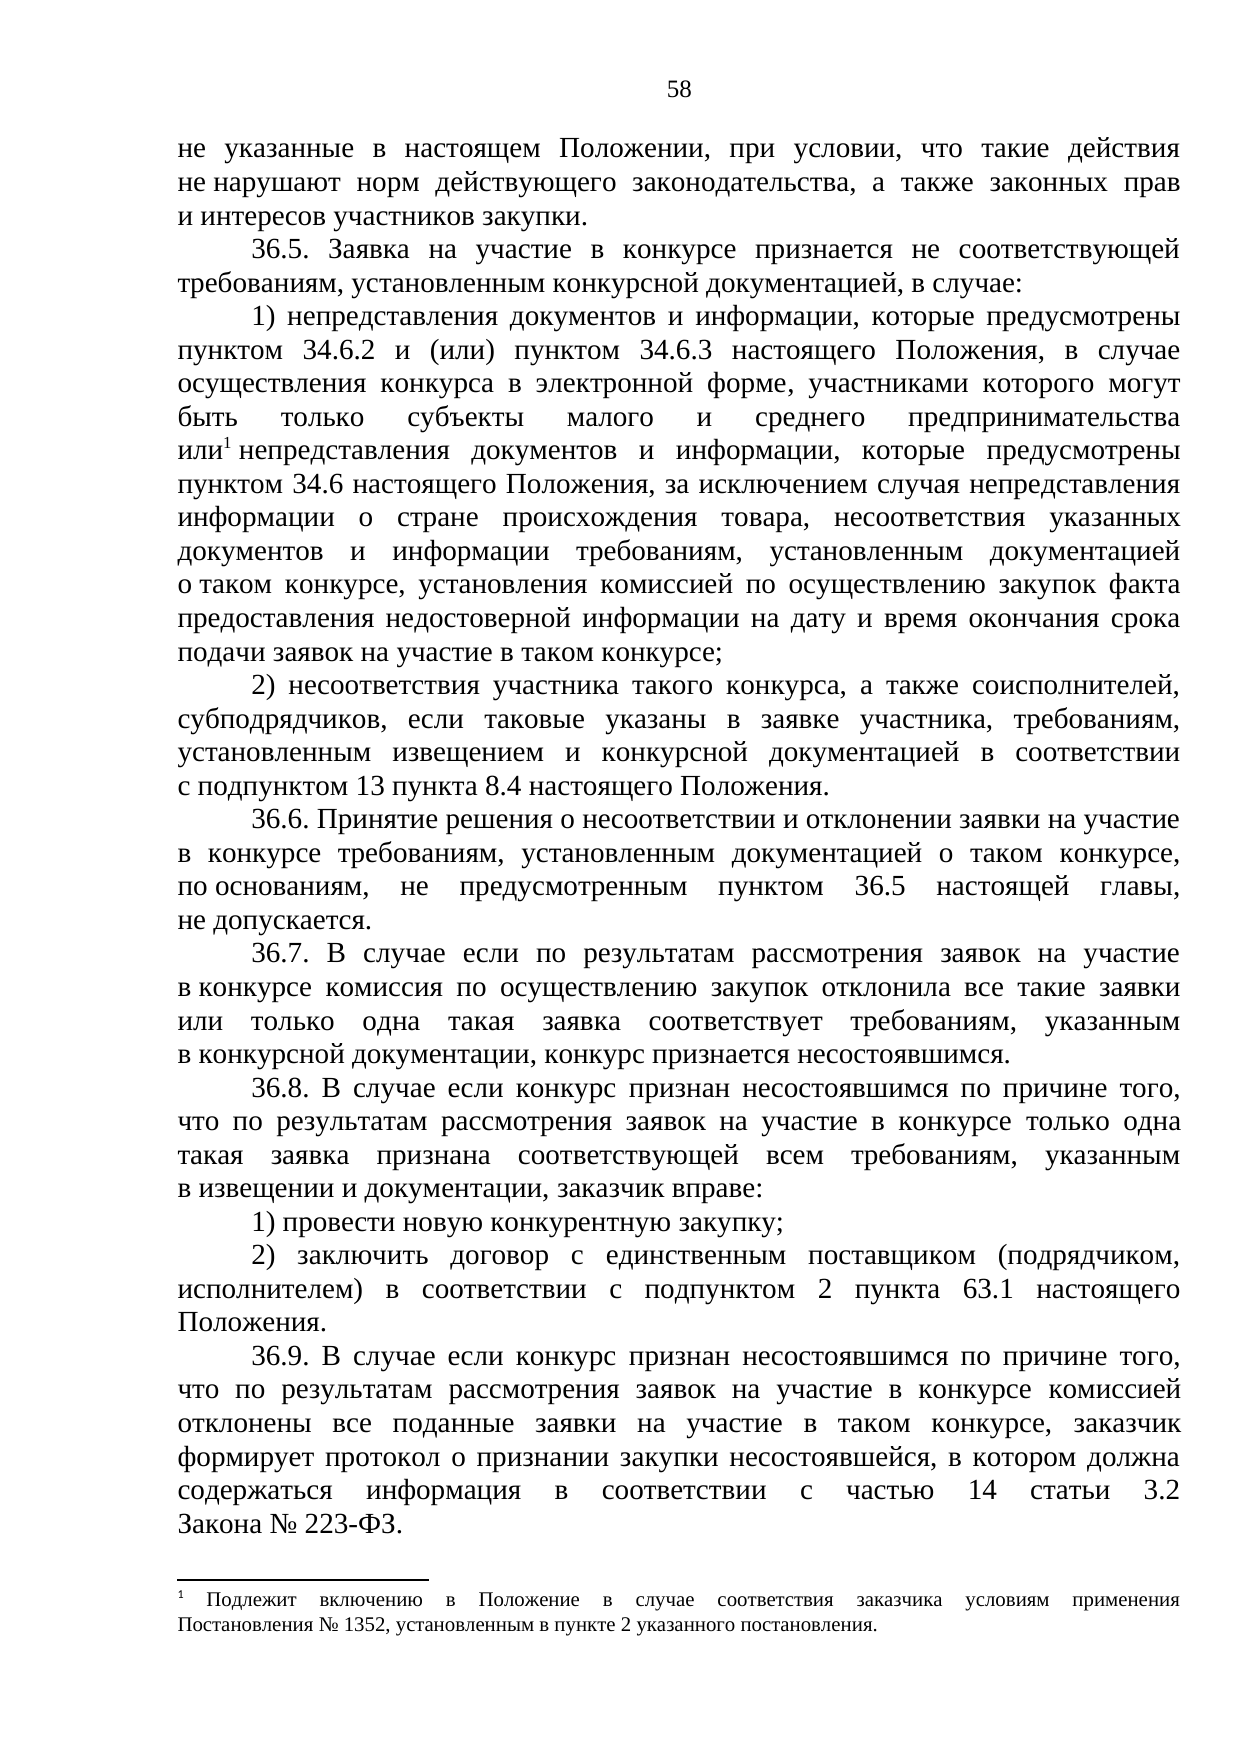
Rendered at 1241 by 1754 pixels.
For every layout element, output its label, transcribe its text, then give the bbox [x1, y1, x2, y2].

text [177, 131, 1181, 231]
text 1) непредставления документов и информации, которые предусмотрены пунктом 34.6.2 и (или) пунктом 34.6.3 настоящего Положения, в случае осуществления конкурса в электронной форме, участниками которого могут быть только субъекты малого и среднего предпринимательства или непредставления документов и информации, которые предусмотрены пунктом 34.6 настоящего Положения, за исключением случая непредставления информации о стране происхождения товара, несоответствия указанных документов и информации требованиям, установленным документацией о таком конкурсе, установления комиссией по осуществлению закупок факта предоставления недостоверной информации на дату и время окончания срока подачи заявок на участие в таком конкурсе; [177, 298, 1181, 667]
text 36.8. В случае если конкурс признан несостоявшимся по причине того, что по результатам рассмотрения заявок на участие в конкурсе только одна такая заявка признана соответствующей всем требованиям, указанным в извещении и документации, заказчик вправе: [177, 1070, 1181, 1204]
text 36.6. Принятие решения о несоответствии и отклонении заявки на участие в конкурсе требованиям, установленным документацией о таком конкурсе, по основаниям, не предусмотренным пунктом 36.5 настоящей главы, не допускается. [177, 801, 1181, 936]
text 36.7. В случае если по результатам рассмотрения заявок на участие в конкурсе комиссия по осуществлению закупок отклонила все такие заявки или только одна такая заявка соответствует требованиям, указанным в конкурсной документации, конкурс признается несостоявшимся. [177, 936, 1181, 1070]
text 2) несоответствия участника такого конкурса, а также соисполнителей, субподрядчиков, если таковые указаны в заявке участника, требованиям, установленным извещением и конкурсной документацией в соответствии с подпунктом 13 пункта 8.4 настоящего Положения. [177, 667, 1181, 801]
text 2) заключить договор с единственным поставщиком (подрядчиком, исполнителем) в соответствии с подпунктом 2 пункта 63.1 настоящего Положения. [177, 1237, 1181, 1338]
text 36.5. Заявка на участие в конкурсе признается не соответствующей требованиям, установленным конкурсной документацией, в случае: [177, 231, 1181, 298]
text 36.9. В случае если конкурс признан несостоявшимся по причине того, что по результатам рассмотрения заявок на участие в конкурсе комиссией отклонены все поданные заявки на участие в таком конкурсе, заказчик формирует протокол о признании закупки несостоявшейся, в котором должна содержаться информация в соответствии с частью 14 статьи 3.2 Закона № 223-ФЗ. [177, 1338, 1181, 1539]
text 1) провести новую конкурентную закупку; [177, 1204, 1181, 1237]
